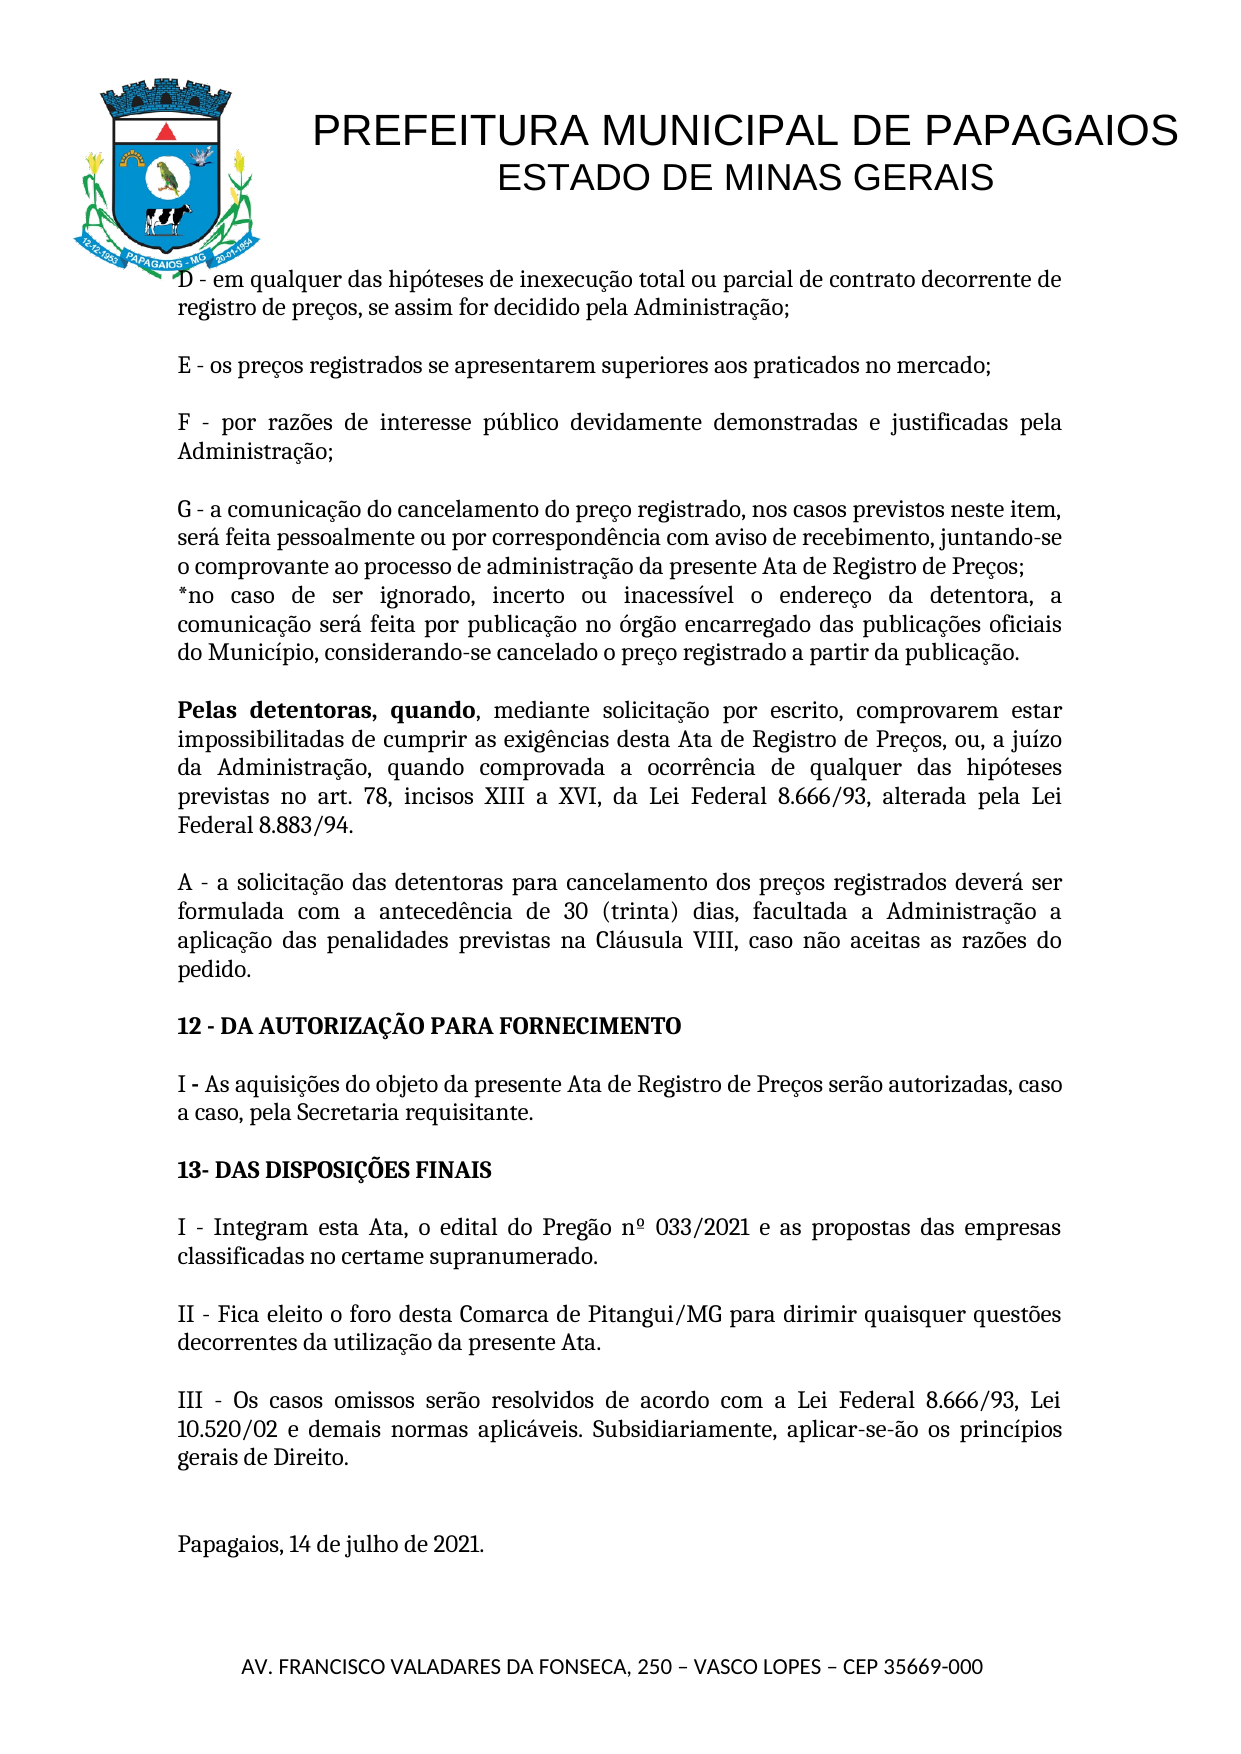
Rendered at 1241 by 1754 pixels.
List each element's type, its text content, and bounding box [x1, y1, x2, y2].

picture [72, 73, 262, 281]
text A - a solicitação das detentoras para cancelamento dos preços registrados deverá ser formulada com a antecedência de 30 (trinta) dias, facultada a Administração a aplicação das penalidades previstas na Cláusula VIII, caso não aceitas as razões do pedido. [177, 868, 1063, 983]
text I - Integram esta Ata, o edital do Pregão nº 033/2021 e as propostas das empresas classificadas no certame supranumerado. [177, 1213, 1063, 1271]
text 13- DAS DISPOSIÇÕES FINAIS [177, 1156, 1063, 1184]
text 12 - DA AUTORIZAÇÃO PARA FORNECIMENTO [177, 1012, 1063, 1041]
text E - os preços registrados se apresentarem superiores aos praticados no mercado; [177, 351, 1063, 379]
text Pelas detentoras, quando, mediante solicitação por escrito, comprovarem estar impossibilitadas de cumprir as exigências desta Ata de Registro de Preços, ou, a juízo da Administração, quando comprovada a ocorrência de qualquer das hipóteses previstas no art. 78, incisos XIII a XVI, da Lei Federal 8.666/93, alterada pela Lei Federal 8.883/94. [177, 696, 1063, 839]
text F - por razões de interesse público devidamente demonstradas e justificadas pela Administração; [177, 408, 1063, 466]
text D - em qualquer das hipóteses de inexecução total ou parcial de contrato decorrente de registro de preços, se assim for decidido pela Administração; [177, 264, 1063, 322]
text *no caso de ser ignorado, incerto ou inacessível o endereço da detentora, a comunicação será feita por publicação no órgão encarregado das publicações oficiais do Município, considerando-se cancelado o preço registrado a partir da publicação. [177, 581, 1063, 667]
text III - Os casos omissos serão resolvidos de acordo com a Lei Federal 8.666/93, Lei 10.520/02 e demais normas aplicáveis. Subsidiariamente, aplicar-se-ão os princípios gerais de Direito. [177, 1386, 1063, 1472]
text Papagaios, 14 de julho de 2021. [177, 1529, 1063, 1558]
picture [237, 240, 252, 250]
picture [217, 256, 225, 262]
text I - As aquisições do objeto da presente Ata de Registro de Preços serão autorizadas, caso a caso, pela Secretaria requisitante. [177, 1069, 1063, 1127]
text G - a comunicação do cancelamento do preço registrado, nos casos previstos neste item, será feita pessoalmente ou por correspondência com aviso de recebimento, juntando-se o comprovante ao processo de administração da presente Ata de Registro de Preços; [177, 494, 1063, 581]
picture [191, 255, 205, 263]
text II - Fica eleito o foro desta Comarca de Pitangui/MG para dirimir quaisquer questões decorrentes da utilização da presente Ata. [177, 1299, 1063, 1357]
